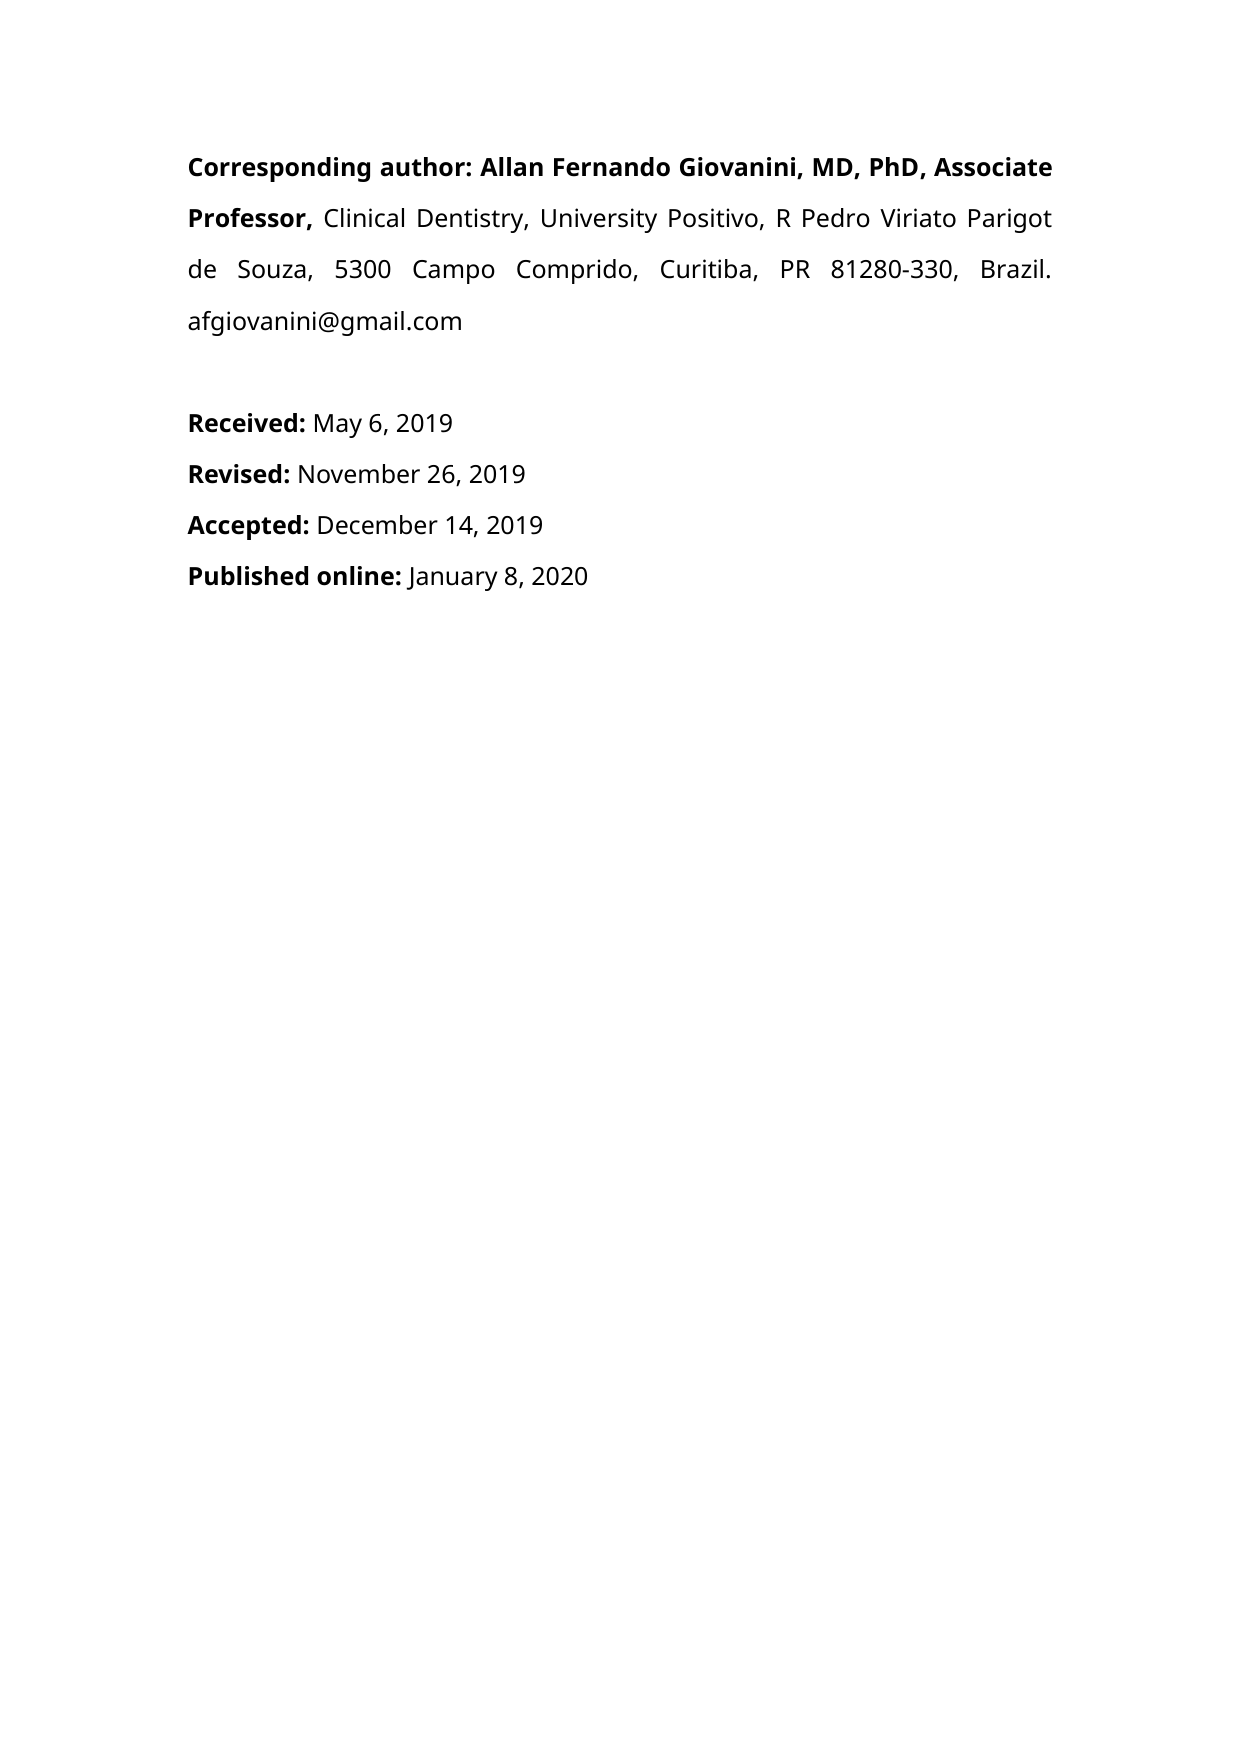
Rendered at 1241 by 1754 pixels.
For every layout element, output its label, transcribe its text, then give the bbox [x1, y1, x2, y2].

text Received: May 6, 2019 [187, 405, 1053, 439]
text Revised: November 26, 2019 [187, 456, 1053, 490]
text Accepted: December 14, 2019 [187, 507, 1053, 541]
text Published online: January 8, 2020 [187, 558, 1053, 592]
text Corresponding author: Allan Fernando Giovanini, MD, PhD, Associate Professor, Clinical Dentistry, University Positivo, R Pedro Viriato Parigot de Souza, 5300 Campo Comprido, Curitiba, PR 81280-330, Brazil. afgiovanini@gmail.com [187, 150, 1053, 337]
